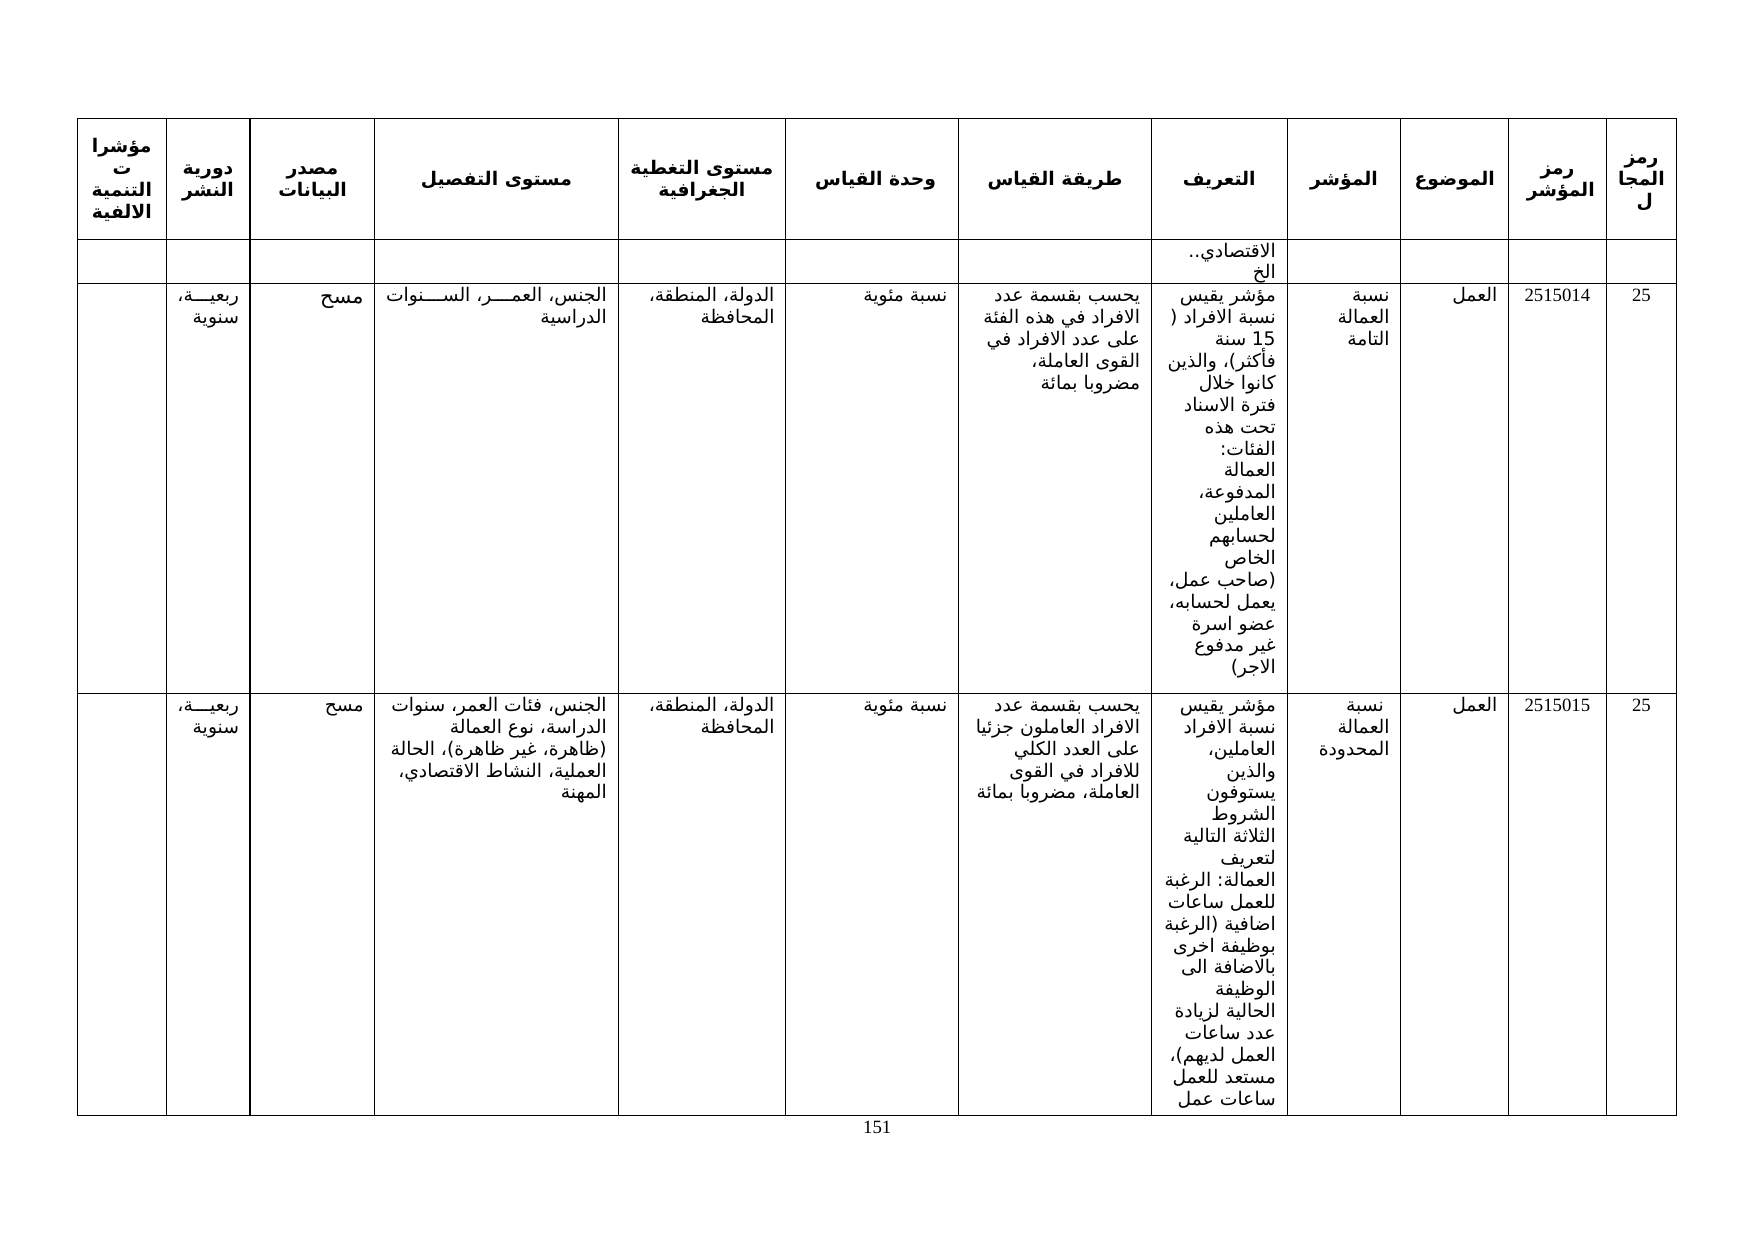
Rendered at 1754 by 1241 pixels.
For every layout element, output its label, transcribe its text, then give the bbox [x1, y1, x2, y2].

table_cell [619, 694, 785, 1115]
table_header الموضوع [1401, 119, 1508, 238]
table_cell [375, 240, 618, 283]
table_header مستوى التغطية الجغرافية [619, 119, 785, 238]
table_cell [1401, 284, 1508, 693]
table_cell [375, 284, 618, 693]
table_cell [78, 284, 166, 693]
table_header التعريف [1152, 119, 1287, 238]
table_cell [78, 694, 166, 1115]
table_header طريقة القياس [959, 119, 1151, 238]
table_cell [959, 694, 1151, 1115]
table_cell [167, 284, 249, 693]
table_header مؤشرات التنمية الالفية [78, 119, 166, 238]
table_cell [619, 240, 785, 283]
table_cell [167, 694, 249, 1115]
table_header رمز المجال [1607, 119, 1676, 238]
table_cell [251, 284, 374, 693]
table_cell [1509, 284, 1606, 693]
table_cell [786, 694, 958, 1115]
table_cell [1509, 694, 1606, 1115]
table_header المؤشر [1288, 119, 1400, 238]
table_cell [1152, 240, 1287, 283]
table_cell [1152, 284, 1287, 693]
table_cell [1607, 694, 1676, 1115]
table_header مصدر البيانات [251, 119, 374, 238]
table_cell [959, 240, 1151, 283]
table_header رمز المؤشر [1509, 119, 1606, 238]
table_header دورية النشر [167, 119, 249, 238]
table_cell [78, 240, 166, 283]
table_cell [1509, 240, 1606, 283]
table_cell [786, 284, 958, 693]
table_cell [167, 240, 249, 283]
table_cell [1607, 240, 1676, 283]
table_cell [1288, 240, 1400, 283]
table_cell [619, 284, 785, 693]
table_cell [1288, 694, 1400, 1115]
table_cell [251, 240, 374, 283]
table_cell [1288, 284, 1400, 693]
table_header مستوى التفصيل [375, 119, 618, 238]
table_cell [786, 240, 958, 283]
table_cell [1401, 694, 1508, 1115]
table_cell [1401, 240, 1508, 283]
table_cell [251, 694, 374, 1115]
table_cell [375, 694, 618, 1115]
table_header وحدة القياس [786, 119, 958, 238]
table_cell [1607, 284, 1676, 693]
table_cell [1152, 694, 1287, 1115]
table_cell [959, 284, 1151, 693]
